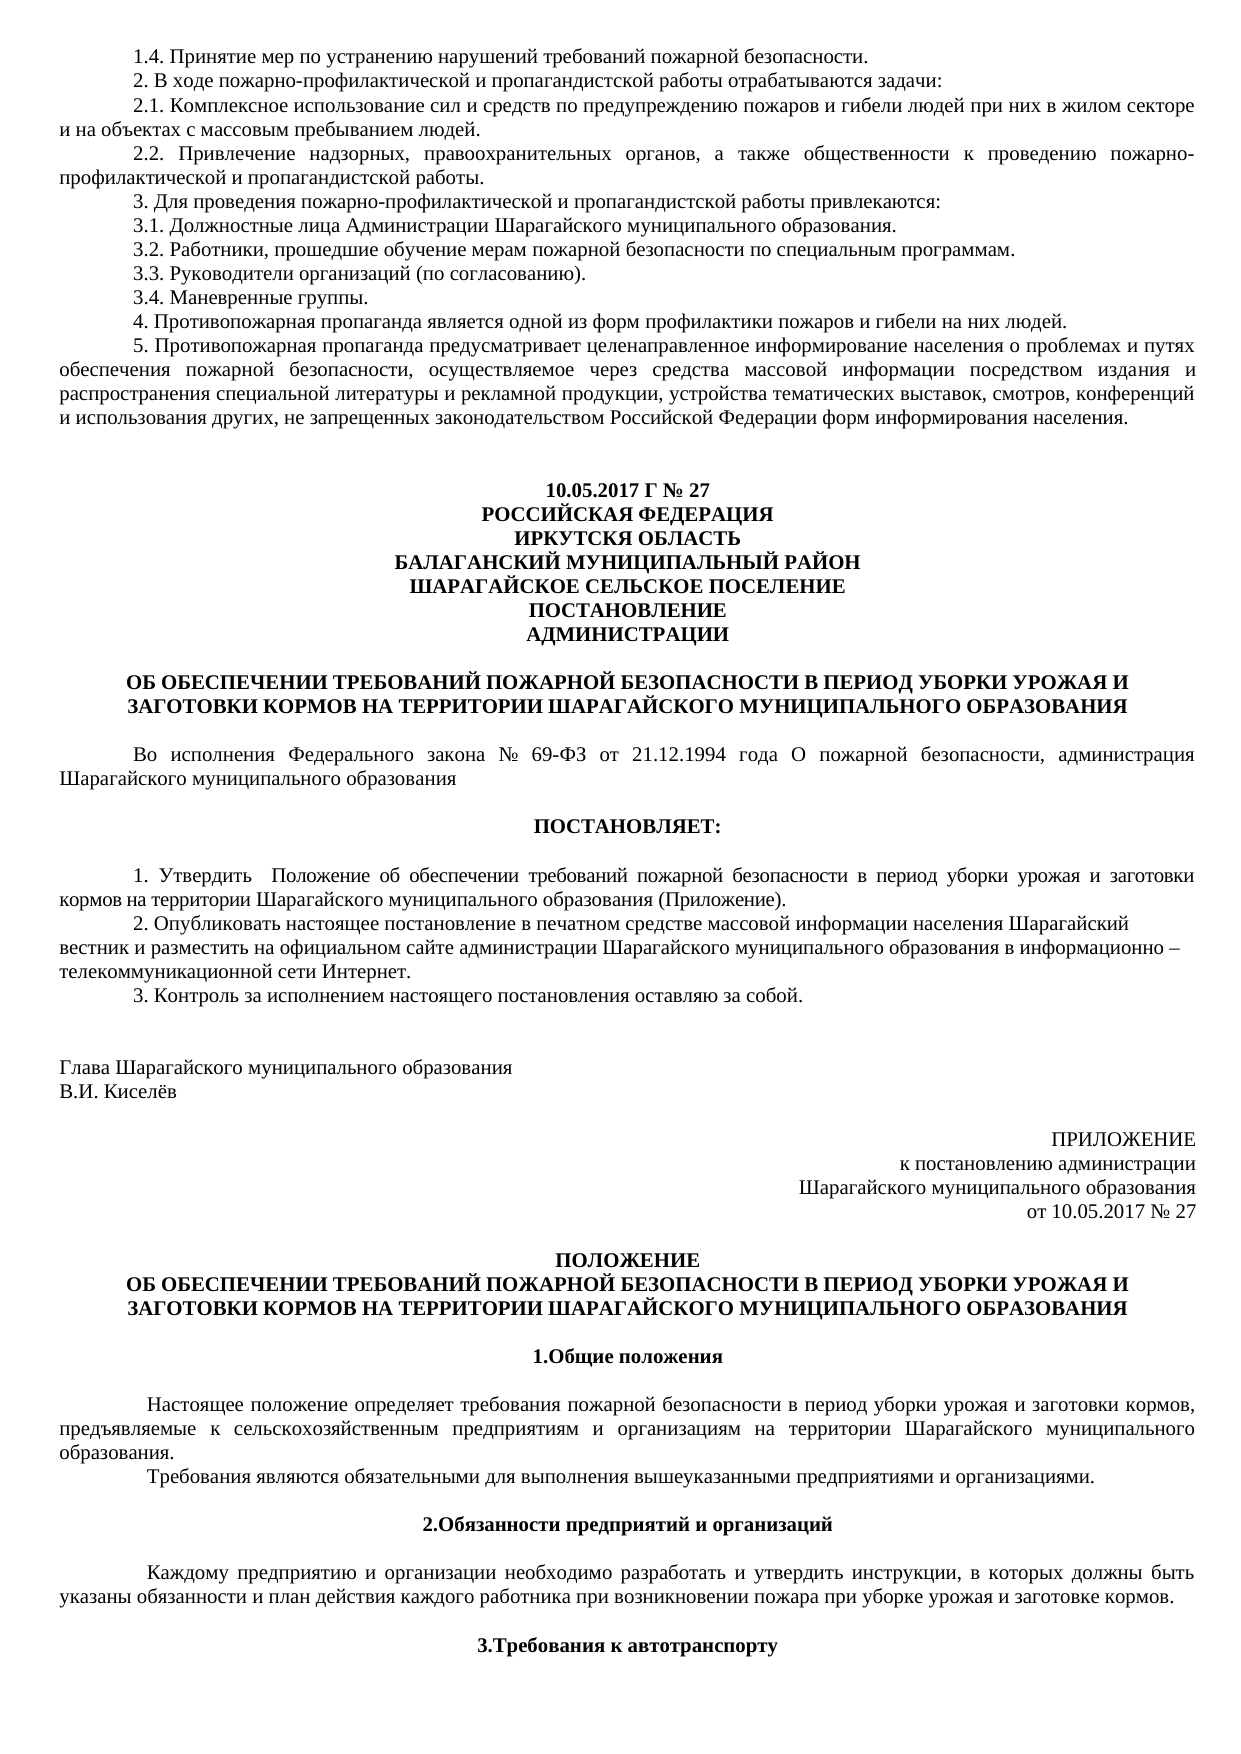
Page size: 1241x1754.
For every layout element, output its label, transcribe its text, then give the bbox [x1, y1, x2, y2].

text 3.4. Маневренные группы. [59, 285, 1196, 309]
title от 10.05.2017 № 27 [59, 1199, 1196, 1223]
title Шарагайского муниципального образования [59, 1175, 1196, 1199]
text Глава Шарагайского муниципального образования [59, 1055, 1196, 1079]
text 2.2. Привлечение надзорных, правоохранительных органов, а также общественности к проведению пожарно-профилактической и пропагандистской работы. [59, 141, 1196, 189]
text АДМИНИСТРАЦИИ [59, 622, 1196, 646]
text ОБ ОБЕСПЕЧЕНИИ ТРЕБОВАНИЙ ПОЖАРНОЙ БЕЗОПАСНОСТИ В ПЕРИОД УБОРКИ УРОЖАЯ И ЗАГОТОВКИ КОРМОВ НА ТЕРРИТОРИИ ШАРАГАЙСКОГО МУНИЦИПАЛЬНОГО ОБРАЗОВАНИЯ [59, 670, 1196, 718]
text 1. Утвердить Положение об обеспечении требований пожарной безопасности в период уборки урожая и заготовки кормов на территории Шарагайского муниципального образования (Приложение). [59, 862, 1196, 911]
text ШАРАГАЙСКОЕ СЕЛЬСКОЕ ПОСЕЛЕНИЕ [59, 574, 1196, 598]
text ИРКУТСКЯ ОБЛАСТЬ [59, 526, 1196, 550]
text 3.1. Должностные лица Администрации Шарагайского муниципального образования. [59, 213, 1196, 237]
text БАЛАГАНСКИЙ МУНИЦИПАЛЬНЫЙ РАЙОН [59, 550, 1196, 574]
text Настоящее положение определяет требования пожарной безопасности в период уборки урожая и заготовки кормов, предъявляемые к сельскохозяйственным предприятиям и организациям на территории Шарагайского муниципального образования. [59, 1392, 1196, 1464]
text 5. Противопожарная пропаганда предусматривает целенаправленное информирование населения о проблемах и путях обеспечения пожарной безопасности, осуществляемое через средства массовой информации посредством издания и распространения специальной литературы и рекламной продукции, устройства тематических выставок, смотров, конференций и использования других, не запрещенных законодательством Российской Федерации форм информирования населения. [59, 333, 1196, 429]
text 2.1. Комплексное использование сил и средств по предупреждению пожаров и гибели людей при них в жилом секторе и на объектах с массовым пребыванием людей. [59, 92, 1196, 141]
text 3. Для проведения пожарно-профилактической и пропагандистской работы привлекаются: [59, 189, 1196, 213]
text 3.Требования к автотранспорту [59, 1632, 1196, 1657]
text 3.3. Руководители организаций (по согласованию). [59, 261, 1196, 285]
text 2. Опубликовать настоящее постановление в печатном средстве массовой информации населения Шарагайский вестник и разместить на официальном сайте администрации Шарагайского муниципального образования в информационно – телекоммуникационной сети Интернет. [59, 911, 1196, 983]
text РОССИЙСКАЯ ФЕДЕРАЦИЯ [59, 502, 1196, 526]
text 2. В ходе пожарно-профилактической и пропагандистской работы отрабатываются задачи: [59, 68, 1196, 92]
text 10.05.2017 Г № 27 [59, 477, 1196, 502]
text ПОСТАНОВЛЕНИЕ [59, 598, 1196, 622]
text 1.Общие положения [59, 1344, 1196, 1368]
text ОБ ОБЕСПЕЧЕНИИ ТРЕБОВАНИЙ ПОЖАРНОЙ БЕЗОПАСНОСТИ В ПЕРИОД УБОРКИ УРОЖАЯ И ЗАГОТОВКИ КОРМОВ НА ТЕРРИТОРИИ ШАРАГАЙСКОГО МУНИЦИПАЛЬНОГО ОБРАЗОВАНИЯ [59, 1272, 1196, 1320]
title ПРИЛОЖЕНИЕ [59, 1127, 1196, 1151]
title к постановлению администрации [59, 1151, 1196, 1175]
text 3. Контроль за исполнением настоящего постановления оставляю за собой. [59, 983, 1196, 1007]
text 2.Обязанности предприятий и организаций [59, 1512, 1196, 1536]
text Требования являются обязательными для выполнения вышеуказанными предприятиями и организациями. [59, 1464, 1196, 1488]
text 1.4. Принятие мер по устранению нарушений требований пожарной безопасности. [59, 44, 1196, 68]
text Каждому предприятию и организации необходимо разработать и утвердить инструкции, в которых должны быть указаны обязанности и план действия каждого работника при возникновении пожара при уборке урожая и заготовке кормов. [59, 1560, 1196, 1608]
text ПОСТАНОВЛЯЕТ: [59, 814, 1196, 838]
text Во исполнения Федерального закона № 69-ФЗ от 21.12.1994 года О пожарной безопасности, администрация Шарагайского муниципального образования [59, 742, 1196, 790]
text ПОЛОЖЕНИЕ [59, 1247, 1196, 1272]
text 4. Противопожарная пропаганда является одной из форм профилактики пожаров и гибели на них людей. [59, 309, 1196, 333]
text 3.2. Работники, прошедшие обучение мерам пожарной безопасности по специальным программам. [59, 237, 1196, 261]
text В.И. Киселёв [59, 1079, 1196, 1103]
